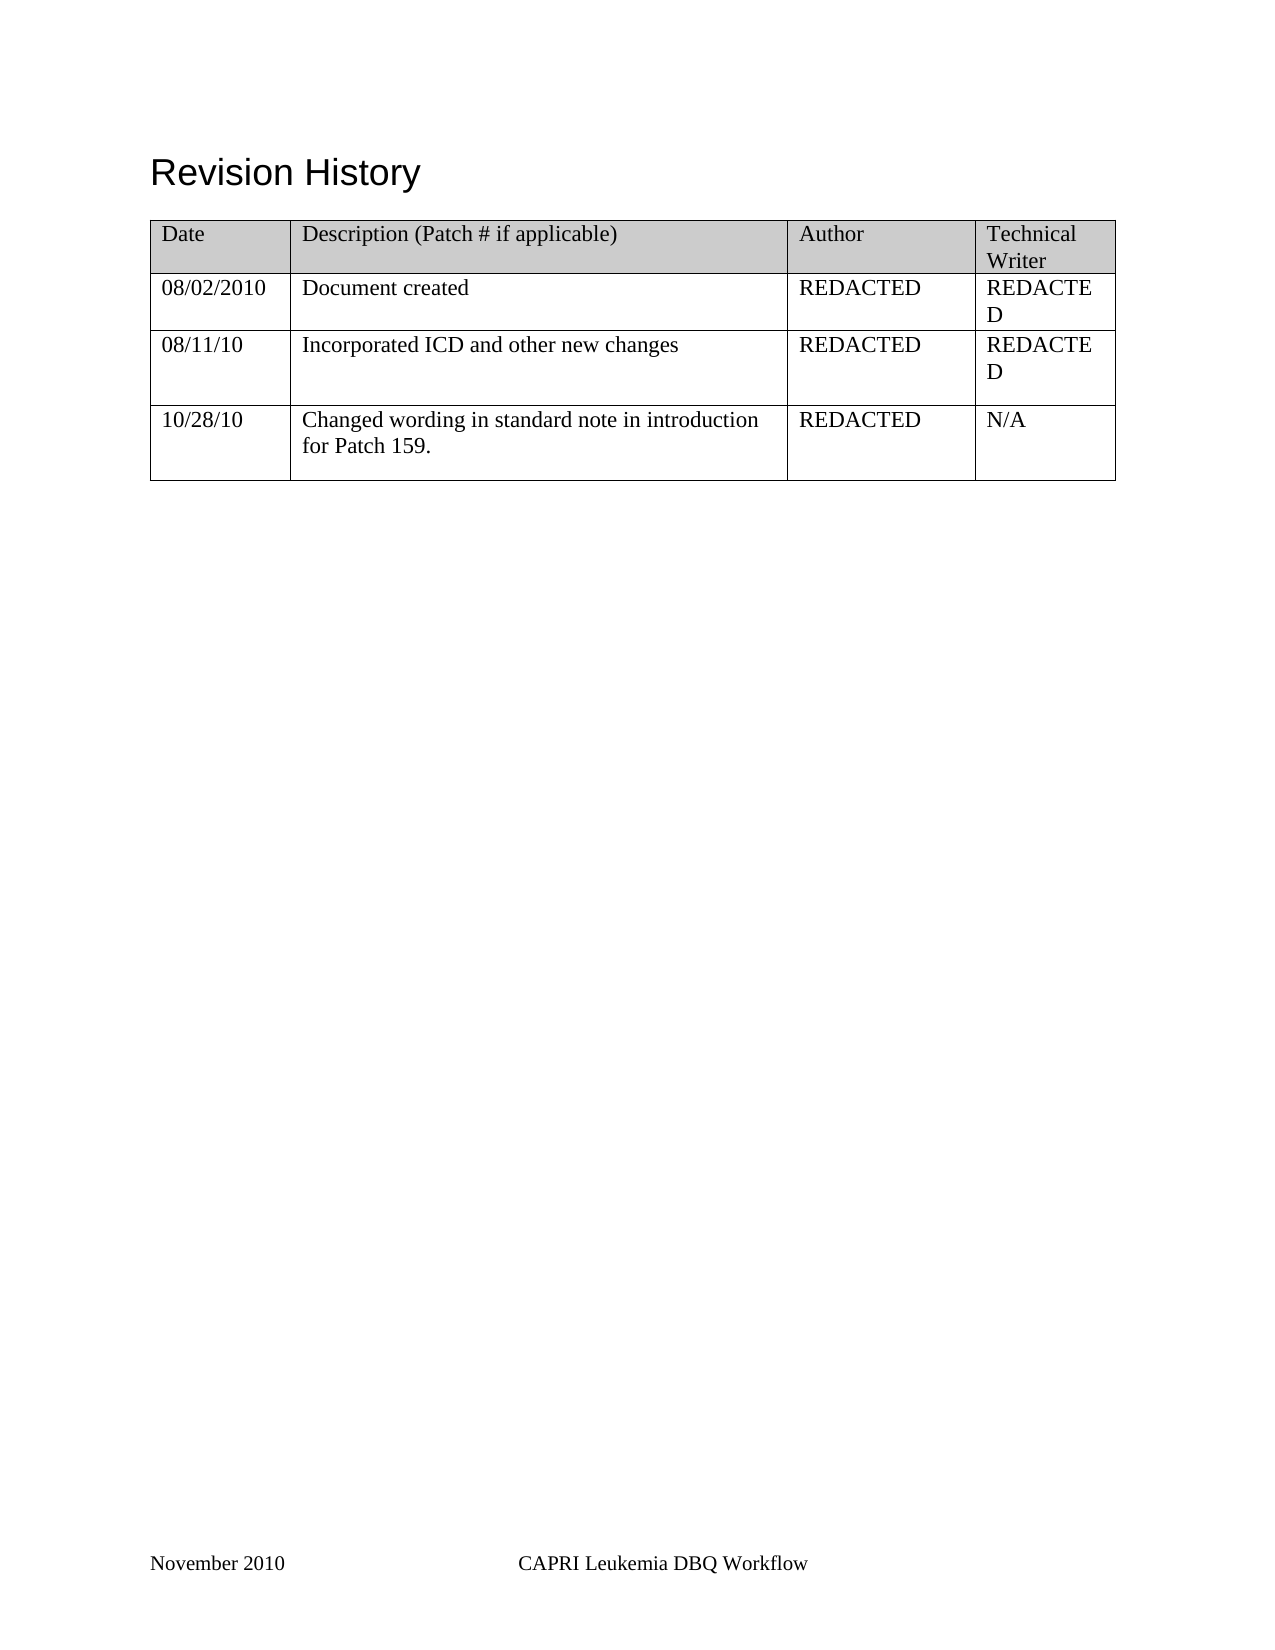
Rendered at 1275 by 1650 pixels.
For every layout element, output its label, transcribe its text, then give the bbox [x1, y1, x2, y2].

table_header Author [788, 221, 975, 273]
table_cell REDACTED [788, 331, 975, 405]
text Revision History [150, 150, 1153, 193]
table_cell 08/11/10 [151, 331, 290, 405]
table_header Date [151, 221, 290, 273]
table_cell REDACTED [788, 406, 975, 480]
table_header Technical Writer [976, 221, 1115, 273]
table_cell Document created [291, 274, 787, 330]
table_cell 10/28/10 [151, 406, 290, 480]
table_cell N/A [976, 406, 1115, 480]
table_header Description (Patch # if applicable) [291, 221, 787, 273]
table_cell 08/02/2010 [151, 274, 290, 330]
table_cell REDACTED [788, 274, 975, 330]
table_cell REDACTED [976, 274, 1115, 330]
table_cell REDACTED [976, 331, 1115, 405]
table_cell Changed wording in standard note in introduction for Patch 159. [291, 406, 787, 480]
table_cell Incorporated ICD and other new changes [291, 331, 787, 405]
